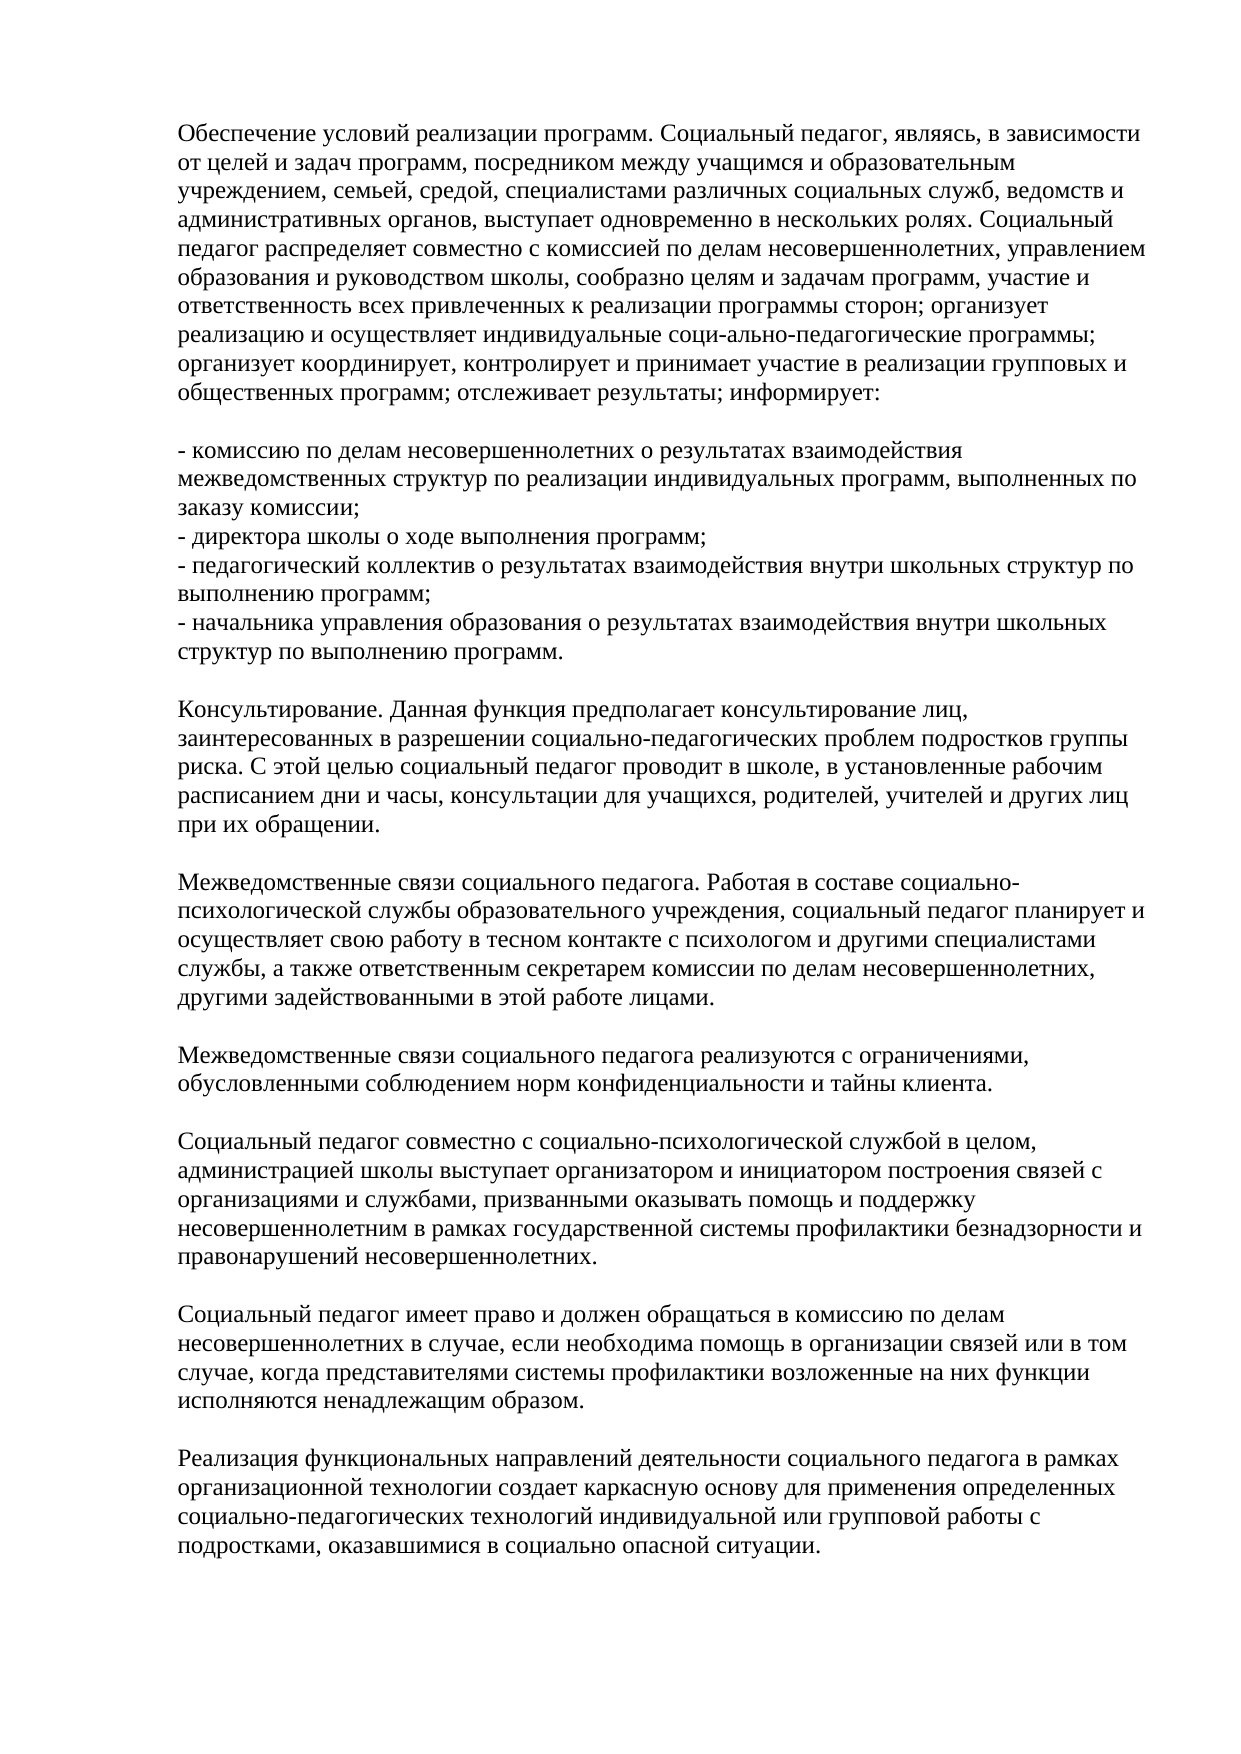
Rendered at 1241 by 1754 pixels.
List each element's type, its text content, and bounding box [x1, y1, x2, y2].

text Консультирование. Данная функция предполагает консультирование лиц, заинтересованных в разрешении социально-педагогических проблем подростков группы риска. С этой целью социальный педагог проводит в школе, в установленные рабочим расписанием дни и часы, консультации для учащихся, родителей, учителей и других лиц при их обращении. [177, 694, 1152, 838]
text - комиссию по делам несовершеннолетних о результатах взаимодействия межведомственных структур по реализации индивидуальных программ, выполненных по заказу комиссии; [177, 435, 1152, 521]
text Межведомственные связи социального педагога. Работая в составе социально-психологической службы образовательного учреждения, социальный педагог планирует и осуществляет свою работу в тесном контакте с психологом и другими специалистами службы, а также ответственным секретарем комиссии по делам несовершеннолетних, другими задействованными в этой работе лицами. [177, 867, 1152, 1011]
text - начальника управления образования о результатах взаимодействия внутри школьных структур по выполнению программ. [177, 607, 1152, 665]
text Обеспечение условий реализации программ. Социальный педагог, являясь, в зависимости от целей и задач программ, посредником между учащимся и образовательным учреждением, семьей, средой, специалистами различных социальных служб, ведомств и административных органов, выступает одновременно в нескольких ролях. Социальный педагог распределяет совместно с комиссией по делам несовершеннолетних, управлением образования и руководством школы, сообразно целям и задачам программ, участие и ответственность всех привлеченных к реализации программы сторон; организует реализацию и осуществляет индивидуальные соци-ально-педагогические программы; организует координирует, контролирует и принимает участие в реализации групповых и общественных программ; отслеживает результаты; информирует: [177, 118, 1152, 406]
text Межведомственные связи социального педагога реализуются с ограничениями, обусловленными соблюдением норм конфиденциальности и тайны клиента. [177, 1040, 1152, 1097]
text Реализация функциональных направлений деятельности социального педагога в рамках организационной технологии создает каркасную основу для применения определенных социально-педагогических технологий индивидуальной или групповой работы с подростками, оказавшимися в социально опасной ситуации. [177, 1443, 1152, 1558]
text Социальный педагог имеет право и должен обращаться в комиссию по делам несовершеннолетних в случае, если необходима помощь в организации связей или в том случае, когда представителями системы профилактики возложенные на них функции исполняются ненадлежащим образом. [177, 1299, 1152, 1414]
text - директора школы о ходе выполнения программ; [177, 521, 1152, 550]
text - педагогический коллектив о результатах взаимодействия внутри школьных структур по выполнению программ; [177, 550, 1152, 607]
text Социальный педагог совместно с социально-психологической службой в целом, администрацией школы выступает организатором и инициатором построения связей с организациями и службами, призванными оказывать помощь и поддержку несовершеннолетним в рамках государственной системы профилактики безнадзорности и правонарушений несовершеннолетних. [177, 1126, 1152, 1270]
